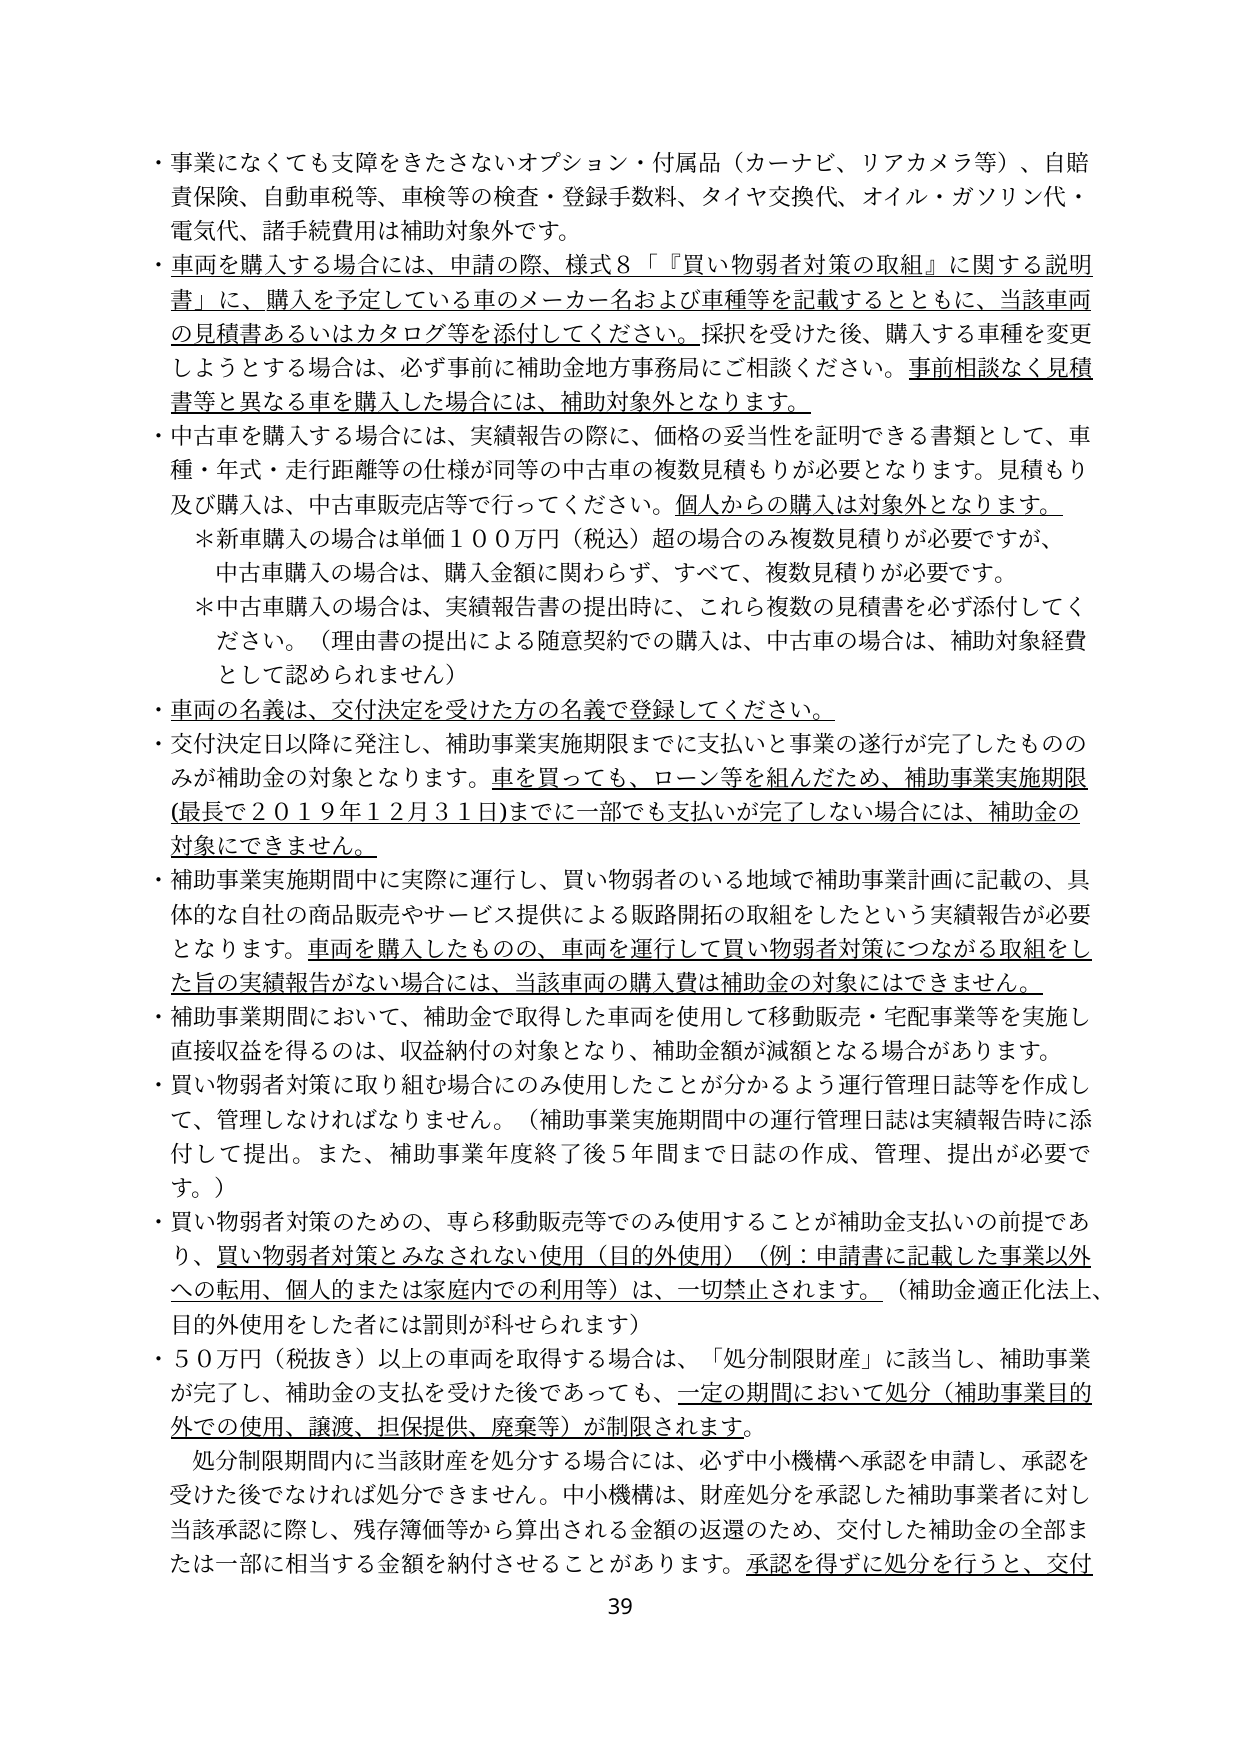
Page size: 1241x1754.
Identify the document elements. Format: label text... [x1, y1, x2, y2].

text ださい。（理由書の提出による随意契約での購入は、中古車の場合は、補助対象経費 [148, 623, 1092, 657]
text ・車両の名義は、交付決定を受けた方の名義で登録してください。 [148, 691, 1092, 725]
text ・５０万円（税抜き）以上の車両を取得する場合は、「処分制限財産」に該当し、補助事業が完了し、補助金の支払を受けた後であっても、一定の期間において処分（補助事業目的外での使用、譲渡、担保提供、廃棄等）が制限されます。 [148, 1340, 1092, 1443]
text ・車両を購入する場合には、申請の際、様式８「『買い物弱者対策の取組』に関する説明書」に、購入を予定している車のメーカー名および車種等を記載するとともに、当該車両の見積書あるいはカタログ等を添付してください。採択を受けた後、購入する車種を変更しようとする場合は、必ず事前に補助金地方事務局にご相談ください。事前相談なく見積書等と異なる車を購入した場合には、補助対象外となります。 [148, 247, 1092, 418]
text ＊中古車購入の場合は、実績報告書の提出時に、これら複数の見積書を必ず添付してく [148, 589, 1092, 623]
text ＊新車購入の場合は単価１００万円（税込）超の場合のみ複数見積りが必要ですが、 [148, 520, 1092, 554]
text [169, 1443, 1092, 1579]
text ・事業になくても支障をきたさないオプション・付属品（カーナビ、リアカメラ等）、自賠責保険、自動車税等、車検等の検査・登録手数料、タイヤ交換代、オイル・ガソリン代・電気代、諸手続費用は補助対象外です。 [148, 144, 1092, 247]
text として認められません） [148, 657, 1092, 691]
text ・買い物弱者対策に取り組む場合にのみ使用したことが分かるよう運行管理日誌等を作成して、管理しなければなりません。（補助事業実施期間中の運行管理日誌は実績報告時に添付して提出。また、補助事業年度終了後５年間まで日誌の作成、管理、提出が必要です。） [148, 1067, 1092, 1204]
text ・交付決定日以降に発注し、補助事業実施期限までに支払いと事業の遂行が完了したもののみが補助金の対象となります。車を買っても、ローン等を組んだため、補助事業実施期限(最長で２０１９年１２月３１日)までに一部でも支払いが完了しない場合には、補助金の対象にできません。 [148, 725, 1092, 862]
text ・補助事業期間において、補助金で取得した車両を使用して移動販売・宅配事業等を実施し直接収益を得るのは、収益納付の対象となり、補助金額が減額となる場合があります。 [148, 999, 1092, 1067]
text ・補助事業実施期間中に実際に運行し、買い物弱者のいる地域で補助事業計画に記載の、具体的な自社の商品販売やサービス提供による販路開拓の取組をしたという実績報告が必要となります。車両を購入したものの、車両を運行して買い物弱者対策につながる取組をした旨の実績報告がない場合には、当該車両の購入費は補助金の対象にはできません。 [148, 862, 1092, 999]
text 中古車購入の場合は、購入金額に関わらず、すべて、複数見積りが必要です。 [169, 554, 1092, 589]
text ・中古車を購入する場合には、実績報告の際に、価格の妥当性を証明できる書類として、車種・年式・走行距離等の仕様が同等の中古車の複数見積もりが必要となります。見積もり及び購入は、中古車販売店等で行ってください。個人からの購入は対象外となります。 [148, 418, 1092, 520]
text ・買い物弱者対策のための、専ら移動販売等でのみ使用することが補助金支払いの前提であり、買い物弱者対策とみなされない使用（目的外使用）（例：申請書に記載した事業以外への転用、個人的または家庭内での利用等）は、一切禁止されます。（補助金適正化法上、目的外使用をした者には罰則が科せられます） [148, 1204, 1092, 1340]
